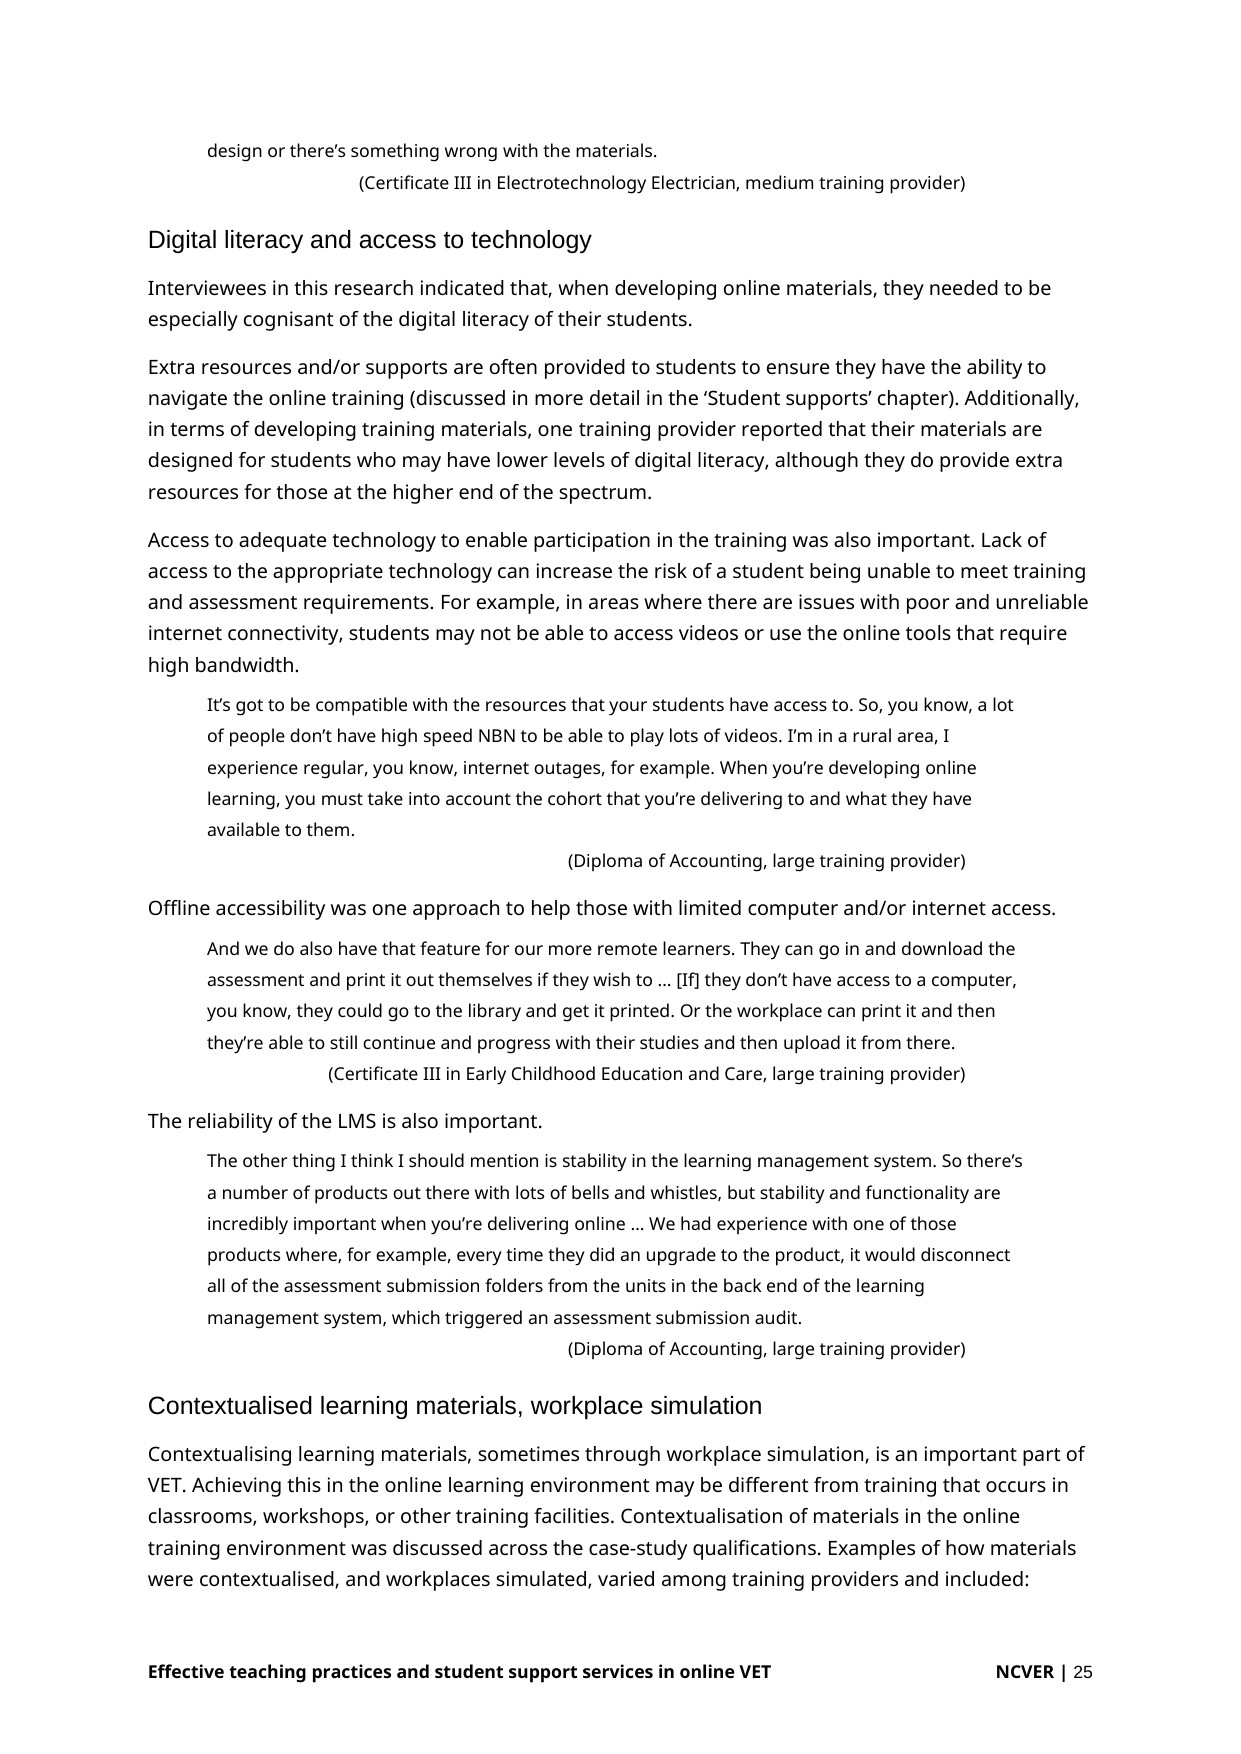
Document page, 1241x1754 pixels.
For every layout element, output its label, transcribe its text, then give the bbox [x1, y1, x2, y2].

text Offline accessibility was one approach to help those with limited computer and/or internet access. [148, 891, 1092, 922]
subtitle Contextualised learning materials, workplace simulation [148, 1391, 1092, 1419]
text Contextualising learning materials, sometimes through workplace simulation, is an important part of VET. Achieving this in the online learning environment may be different from training that occurs in classrooms, workshops, or other training facilities. Contextualisation of materials in the online training environment was discussed across the case-study qualifications. Examples of how materials were contextualised, and workplaces simulated, varied among training providers and included: [148, 1436, 1092, 1592]
text The reliability of the LMS is also important. [148, 1103, 1092, 1134]
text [207, 133, 1024, 195]
subtitle Digital literacy and access to technology [148, 224, 1092, 253]
text It’s got to be compatible with the resources that your students have access to. So, you know, a lot of people don’t have high speed NBN to be able to play lots of videos. I’m in a rural area, I experience regular, you know, internet outages, for example. When you’re developing online learning, you must take into account the cohort that you’re delivering to and what they have available to them. (Diploma of Accounting, large training provider) [207, 687, 1024, 874]
text The other thing I think I should mention is stability in the learning management system. So there’s a number of products out there with lots of bells and whistles, but stability and functionality are incredibly important when you’re delivering online … We had experience with one of those products where, for example, every time they did an upgrade to the product, it would disconnect all of the assessment submission folders from the units in the back end of the learning management system, which triggered an assessment submission audit. (Diploma of Accounting, large training provider) [207, 1143, 1024, 1362]
text And we do also have that feature for our more remote learners. They can go in and download the assessment and print it out themselves if they wish to … [If] they don’t have access to a computer, you know, they could go to the library and get it printed. Or the workplace can print it and then they’re able to still continue and progress with their studies and then upload it from there. (Certificate III in Early Childhood Education and Care, large training provider) [207, 930, 1024, 1087]
text Access to adequate technology to enable participation in the training was also important. Lack of access to the appropriate technology can increase the risk of a student being unable to meet training and assessment requirements. For example, in areas where there are issues with poor and unreliable internet connectivity, students may not be able to access videos or use the online tools that require high bandwidth. [148, 522, 1092, 678]
text Extra resources and/or supports are often provided to students to ensure they have the ability to navigate the online training (discussed in more detail in the ‘Student supports’ chapter). Additionally, in terms of developing training materials, one training provider reported that their materials are designed for students who may have lower levels of digital literacy, although they do provide extra resources for those at the higher end of the spectrum. [148, 349, 1092, 505]
text Interviewees in this research indicated that, when developing online materials, they needed to be especially cognisant of the digital literacy of their students. [148, 270, 1092, 332]
